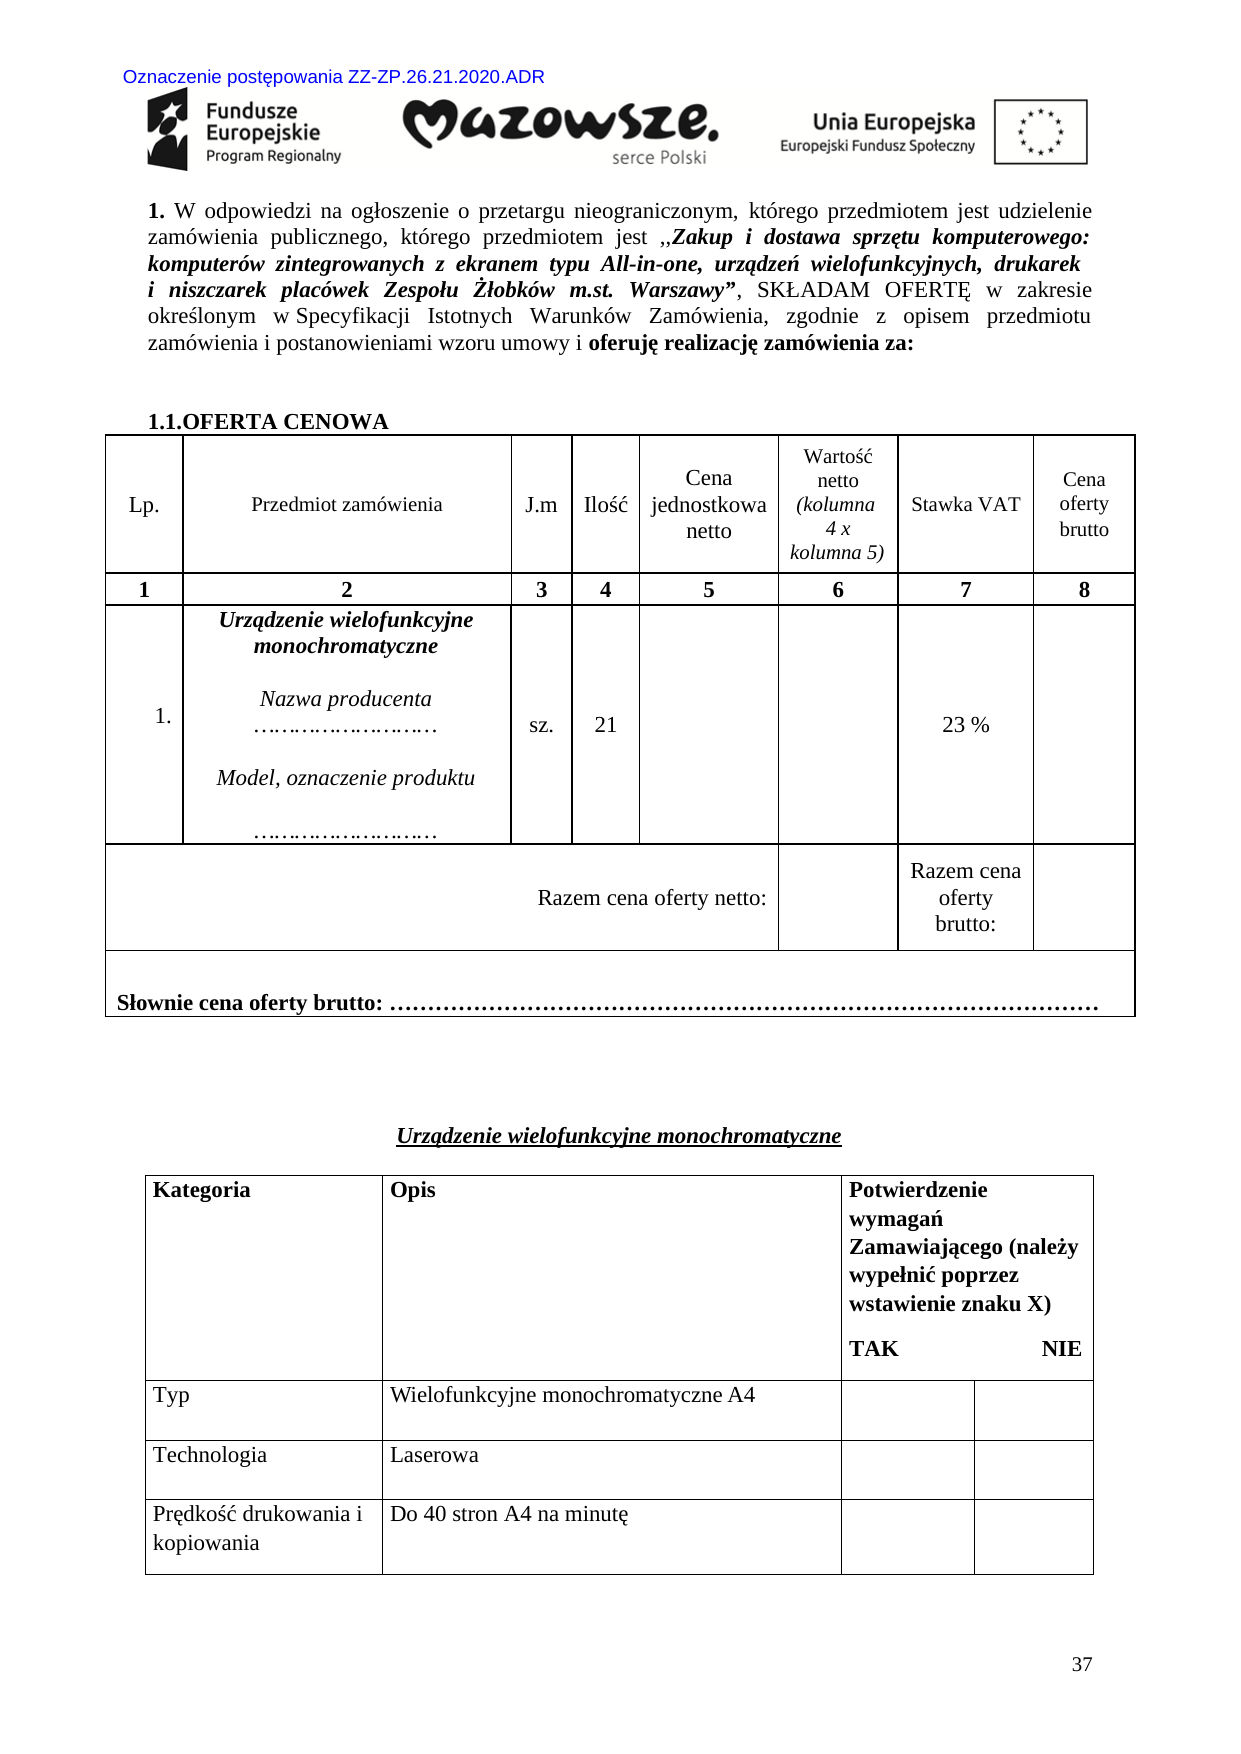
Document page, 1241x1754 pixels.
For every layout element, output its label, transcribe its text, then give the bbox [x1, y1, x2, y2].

table_cell [842, 1500, 974, 1574]
text 1.1.OFERTA CENOWA [148, 408, 1092, 434]
table_header Potwierdzenie wymagań Zamawiającego (należy wypełnić poprzez wstawienie znaku X) TAK NIE [842, 1176, 1093, 1380]
text 1. W odpowiedzi na ogłoszenie o przetargu nieograniczonym, którego przedmiotem jest udzielenie zamówienia publicznego, którego przedmiotem jest ,,Zakup i dostawa sprzętu komputerowego: komputerów zintegrowanych z ekranem typu All-in-one, urządzeń wielofunkcyjnych, drukarek i niszczarek placówek Zespołu Żłobków m.st. Warszawy”, SKŁADAM OFERTĘ w zakresie określonym w Specyfikacji Istotnych Warunków Zamówienia, zgodnie z opisem przedmiotu zamówienia i postanowieniami wzoru umowy i oferuję realizację zamówienia za: [148, 197, 1092, 355]
table_cell [640, 606, 778, 843]
table_header Ilość [573, 436, 639, 572]
table_cell Do 40 stron A4 na minutę [383, 1500, 841, 1574]
table_cell 8 [1034, 574, 1134, 604]
table_cell Słownie cena oferty brutto: ………………………………………………………………………………… [106, 951, 1134, 1016]
table_header Cena jednostkowa netto [640, 436, 778, 572]
table_header Cena oferty brutto [1034, 436, 1134, 572]
picture [147, 87, 1092, 171]
table_cell 6 [779, 574, 897, 604]
table_header Przedmiot zamówienia [184, 436, 511, 572]
table_cell Typ [146, 1381, 382, 1440]
table_cell 2 [184, 574, 511, 604]
table_cell [1034, 606, 1134, 843]
table_header Lp. [106, 436, 182, 572]
table_cell [842, 1441, 974, 1499]
table_cell Laserowa [383, 1441, 841, 1499]
table_header J.m [512, 436, 571, 572]
table_header Wartość netto (kolumna 4 x kolumna 5) [779, 436, 897, 572]
table_cell [975, 1441, 1093, 1499]
table_cell 3 [512, 574, 571, 604]
table_cell 5 [640, 574, 778, 604]
table_cell [779, 606, 897, 843]
table_cell 4 [573, 574, 639, 604]
table_cell 23 % [899, 606, 1033, 843]
table_cell 1 [106, 574, 182, 604]
table_cell 7 [899, 574, 1033, 604]
table_cell 21 [573, 606, 639, 843]
text Urządzenie wielofunkcyjne monochromatyczne [148, 1122, 1092, 1149]
table_header Kategoria [146, 1176, 382, 1380]
table_cell Wielofunkcyjne monochromatyczne A4 [383, 1381, 841, 1440]
table_cell [1034, 845, 1134, 950]
table_cell 1. [106, 606, 182, 843]
table_cell Technologia [146, 1441, 382, 1499]
table_header Opis [383, 1176, 841, 1380]
table_cell Razem cena oferty brutto: [899, 845, 1033, 950]
table_cell [779, 845, 897, 950]
table_cell [842, 1381, 974, 1440]
table_cell Prędkość drukowania i kopiowania [146, 1500, 382, 1574]
table_cell [975, 1381, 1093, 1440]
table_cell [975, 1500, 1093, 1574]
table_cell Urządzenie wielofunkcyjne monochromatyczne Nazwa producenta ……………………… Model, oznaczenie produktu ……………………… [184, 606, 510, 843]
table_cell Razem cena oferty netto: [106, 845, 778, 950]
table_cell sz. [512, 606, 571, 843]
table_header Stawka VAT [899, 436, 1033, 572]
